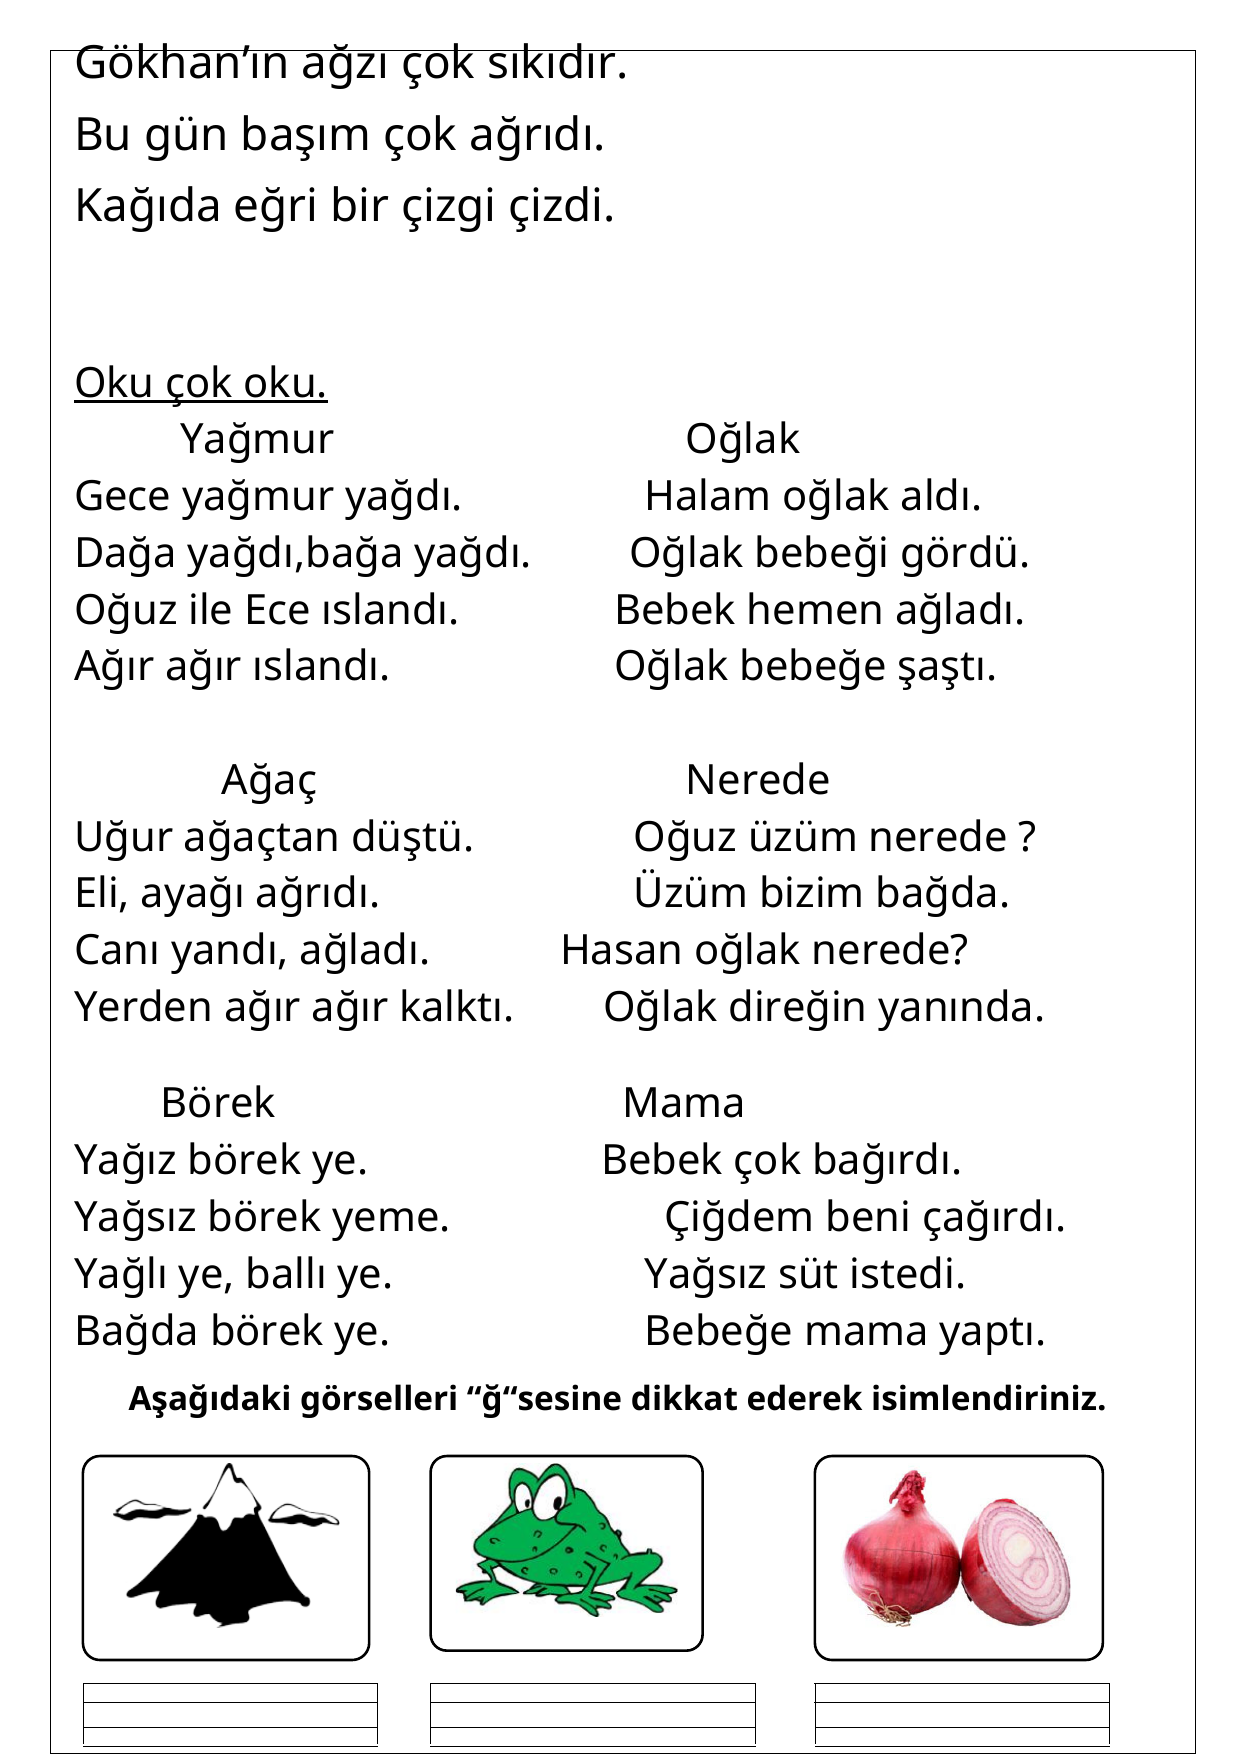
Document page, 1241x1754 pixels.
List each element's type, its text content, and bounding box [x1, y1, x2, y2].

text Dağa yağdı,bağa yağdı. Oğlak bebeği gördü. [74, 523, 1195, 579]
text Börek Mama [74, 1073, 1195, 1130]
text Yağsız börek yeme. Çiğdem beni çağırdı. [74, 1187, 1195, 1244]
text Ağaç Nerede [74, 750, 1195, 807]
text Oku çok oku. [74, 352, 1195, 409]
text Eli, ayağı ağrıdı. Üzüm bizim bağda. [74, 863, 1195, 920]
text Gökhan’ın ağzı çok sıkıdır. [74, 51, 1195, 92]
text Bağda börek ye. Bebeğe mama yaptı. [74, 1300, 1195, 1357]
text Gökhan’ın ağzı çok sıkıdır. [74, 29, 1196, 50]
text Yağmur Oğlak [74, 409, 1195, 466]
text Oğuz ile Ece ıslandı. Bebek hemen ağladı. [74, 579, 1195, 636]
text Kağıda eğri bir çizgi çizdi. [74, 173, 1195, 235]
text Ağır ağır ıslandı. Oğlak bebeğe şaştı. [74, 636, 1195, 693]
picture [455, 1463, 678, 1617]
picture [840, 1463, 1078, 1631]
text Yağız börek ye. Bebek çok bağırdı. [74, 1130, 1195, 1187]
text Yağlı ye, ballı ye. Yağsız süt istedi. [74, 1244, 1195, 1300]
text Bu gün başım çok ağrıdı. [74, 101, 1195, 164]
picture [112, 1463, 340, 1628]
text Yerden ağır ağır kalktı. Oğlak direğin yanında. [74, 977, 1195, 1034]
text Canı yandı, ağladı. Hasan oğlak nerede? [74, 920, 1195, 977]
text Gece yağmur yağdı. Halam oğlak aldı. [74, 466, 1195, 523]
text Uğur ağaçtan düştü. Oğuz üzüm nerede ? [74, 807, 1195, 863]
